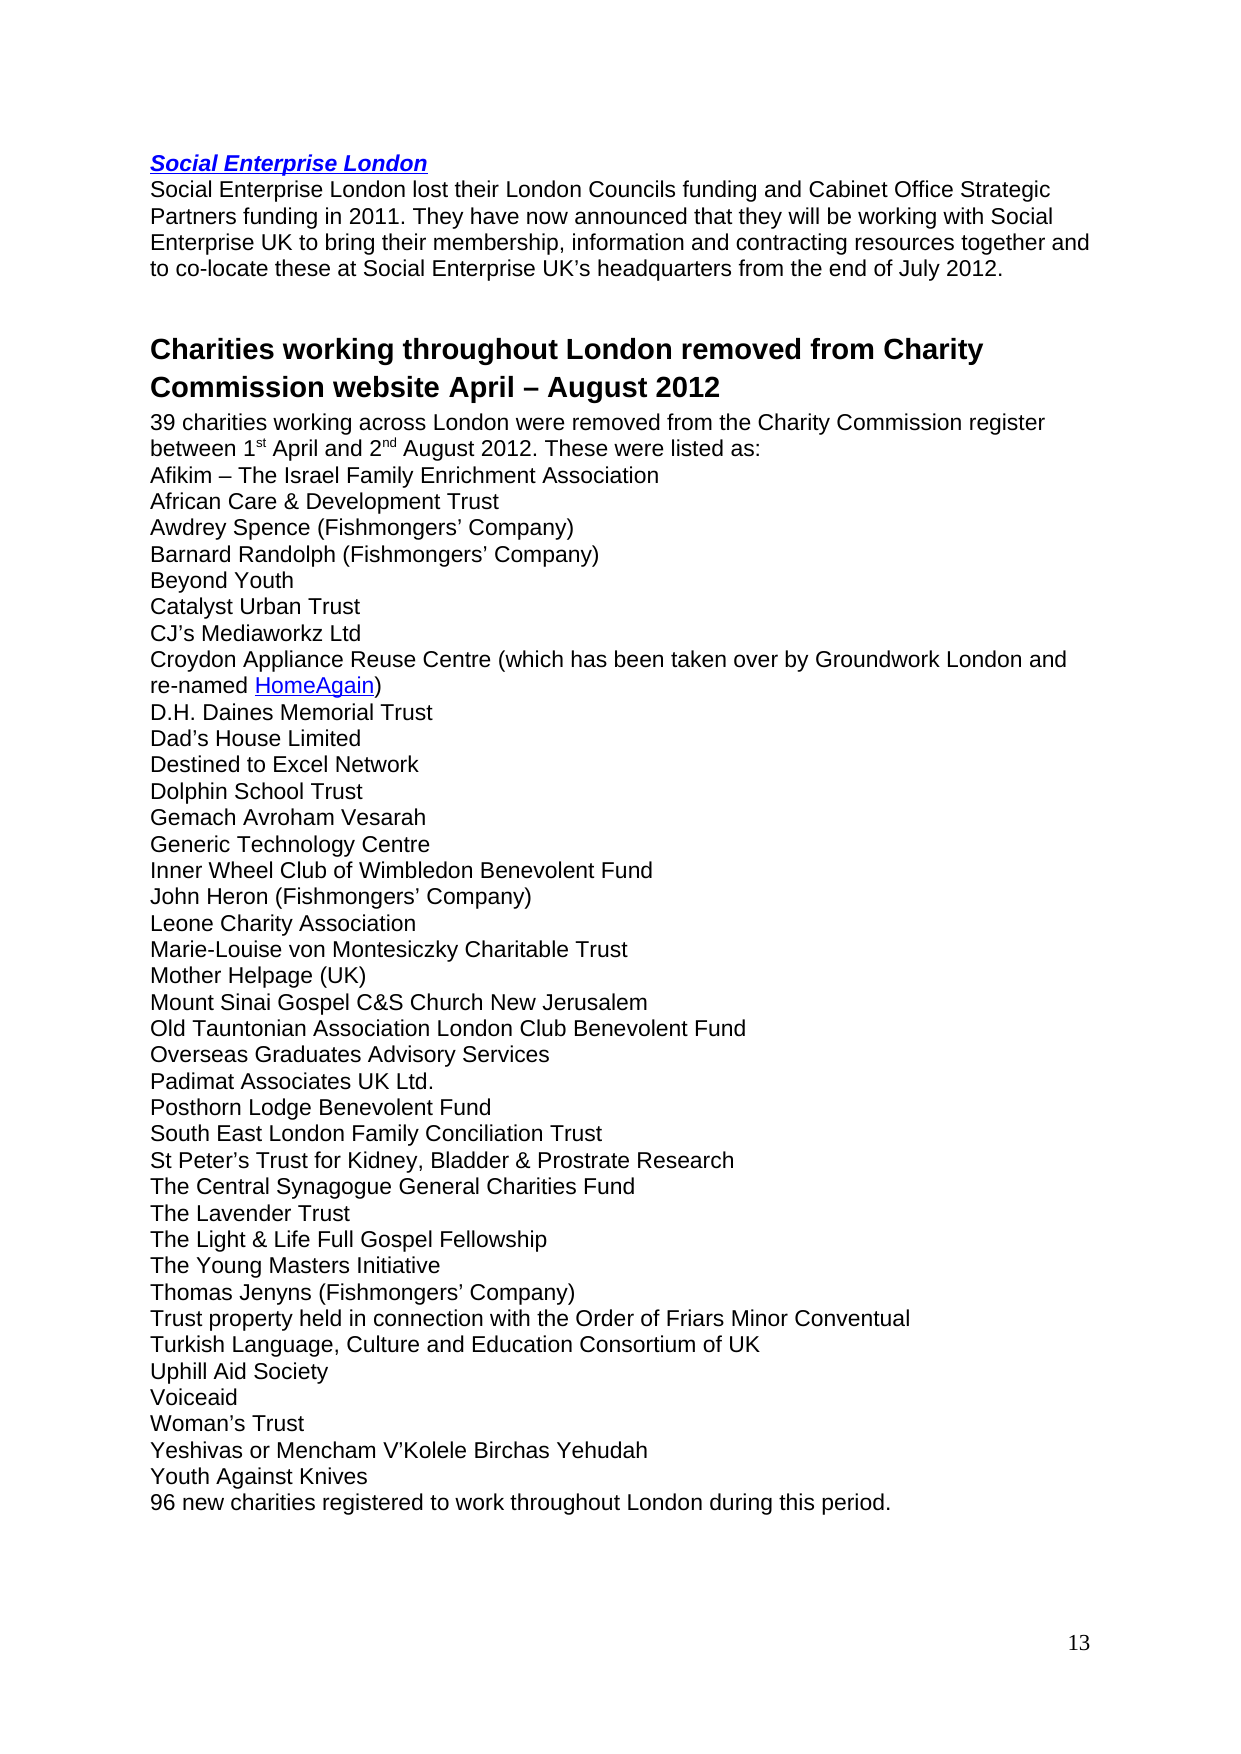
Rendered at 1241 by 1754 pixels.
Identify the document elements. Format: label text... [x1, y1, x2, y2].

text 39 charities working across London were removed from the Charity Commission register between 1st April and 2nd August 2012. These were listed as: [150, 409, 1090, 462]
text CJ’s Mediaworkz Ltd [150, 620, 1090, 646]
text Yeshivas or Mencham V’Kolele Birchas Yehudah [150, 1437, 1090, 1463]
text Dolphin School Trust [150, 778, 1090, 804]
text Social Enterprise London [150, 150, 1090, 176]
text Destined to Excel Network [150, 751, 1090, 778]
text Barnard Randolph (Fishmongers’ Company) [150, 541, 1090, 567]
text Voiceaid [150, 1384, 1090, 1410]
text The Light & Life Full Gospel Fellowship [150, 1226, 1090, 1252]
text African Care & Development Trust [150, 488, 1090, 514]
text The Central Synagogue General Charities Fund [150, 1173, 1090, 1199]
text Croydon Appliance Reuse Centre (which has been taken over by Groundwork London and re-named HomeAgain) [150, 646, 1090, 699]
text Posthorn Lodge Benevolent Fund [150, 1094, 1090, 1120]
text The Young Masters Initiative [150, 1252, 1090, 1278]
text Generic Technology Centre [150, 831, 1090, 857]
text Leone Charity Association [150, 909, 1090, 936]
text Catalyst Urban Trust [150, 593, 1090, 620]
text 96 new charities registered to work throughout London during this period. [150, 1489, 1090, 1516]
text Thomas Jenyns (Fishmongers’ Company) [150, 1278, 1090, 1305]
text D.H. Daines Memorial Trust [150, 699, 1090, 725]
text Afikim – The Israel Family Enrichment Association [150, 462, 1090, 488]
text Turkish Language, Culture and Education Consortium of UK [150, 1331, 1090, 1358]
text Trust property held in connection with the Order of Friars Minor Conventual [150, 1305, 1090, 1331]
text Social Enterprise London lost their London Councils funding and Cabinet Office Strategic Partners funding in 2011. They have now announced that they will be working with Social Enterprise UK to bring their membership, information and contracting resources together and to co-locate these at Social Enterprise UK’s headquarters from the end of July 2012. [150, 176, 1090, 282]
text Mount Sinai Gospel C&S Church New Jerusalem [150, 989, 1090, 1015]
text Gemach Avroham Vesarah [150, 804, 1090, 831]
text Youth Against Knives [150, 1463, 1090, 1489]
subtitle Charities working throughout London removed from Charity Commission website April – August 2012 [150, 332, 1090, 404]
text Overseas Graduates Advisory Services [150, 1041, 1090, 1068]
text South East London Family Conciliation Trust [150, 1120, 1090, 1147]
text Dad’s House Limited [150, 725, 1090, 751]
text The Lavender Trust [150, 1199, 1090, 1226]
text St Peter’s Trust for Kidney, Bladder & Prostrate Research [150, 1147, 1090, 1173]
text Padimat Associates UK Ltd. [150, 1068, 1090, 1094]
text Marie-Louise von Montesiczky Charitable Trust [150, 936, 1090, 962]
text Awdrey Spence (Fishmongers’ Company) [150, 514, 1090, 541]
text Inner Wheel Club of Wimbledon Benevolent Fund [150, 857, 1090, 883]
text Uphill Aid Society [150, 1358, 1090, 1384]
text Mother Helpage (UK) [150, 962, 1090, 989]
text John Heron (Fishmongers’ Company) [150, 883, 1090, 909]
text Woman’s Trust [150, 1410, 1090, 1437]
text Beyond Youth [150, 567, 1090, 593]
text Old Tauntonian Association London Club Benevolent Fund [150, 1015, 1090, 1041]
